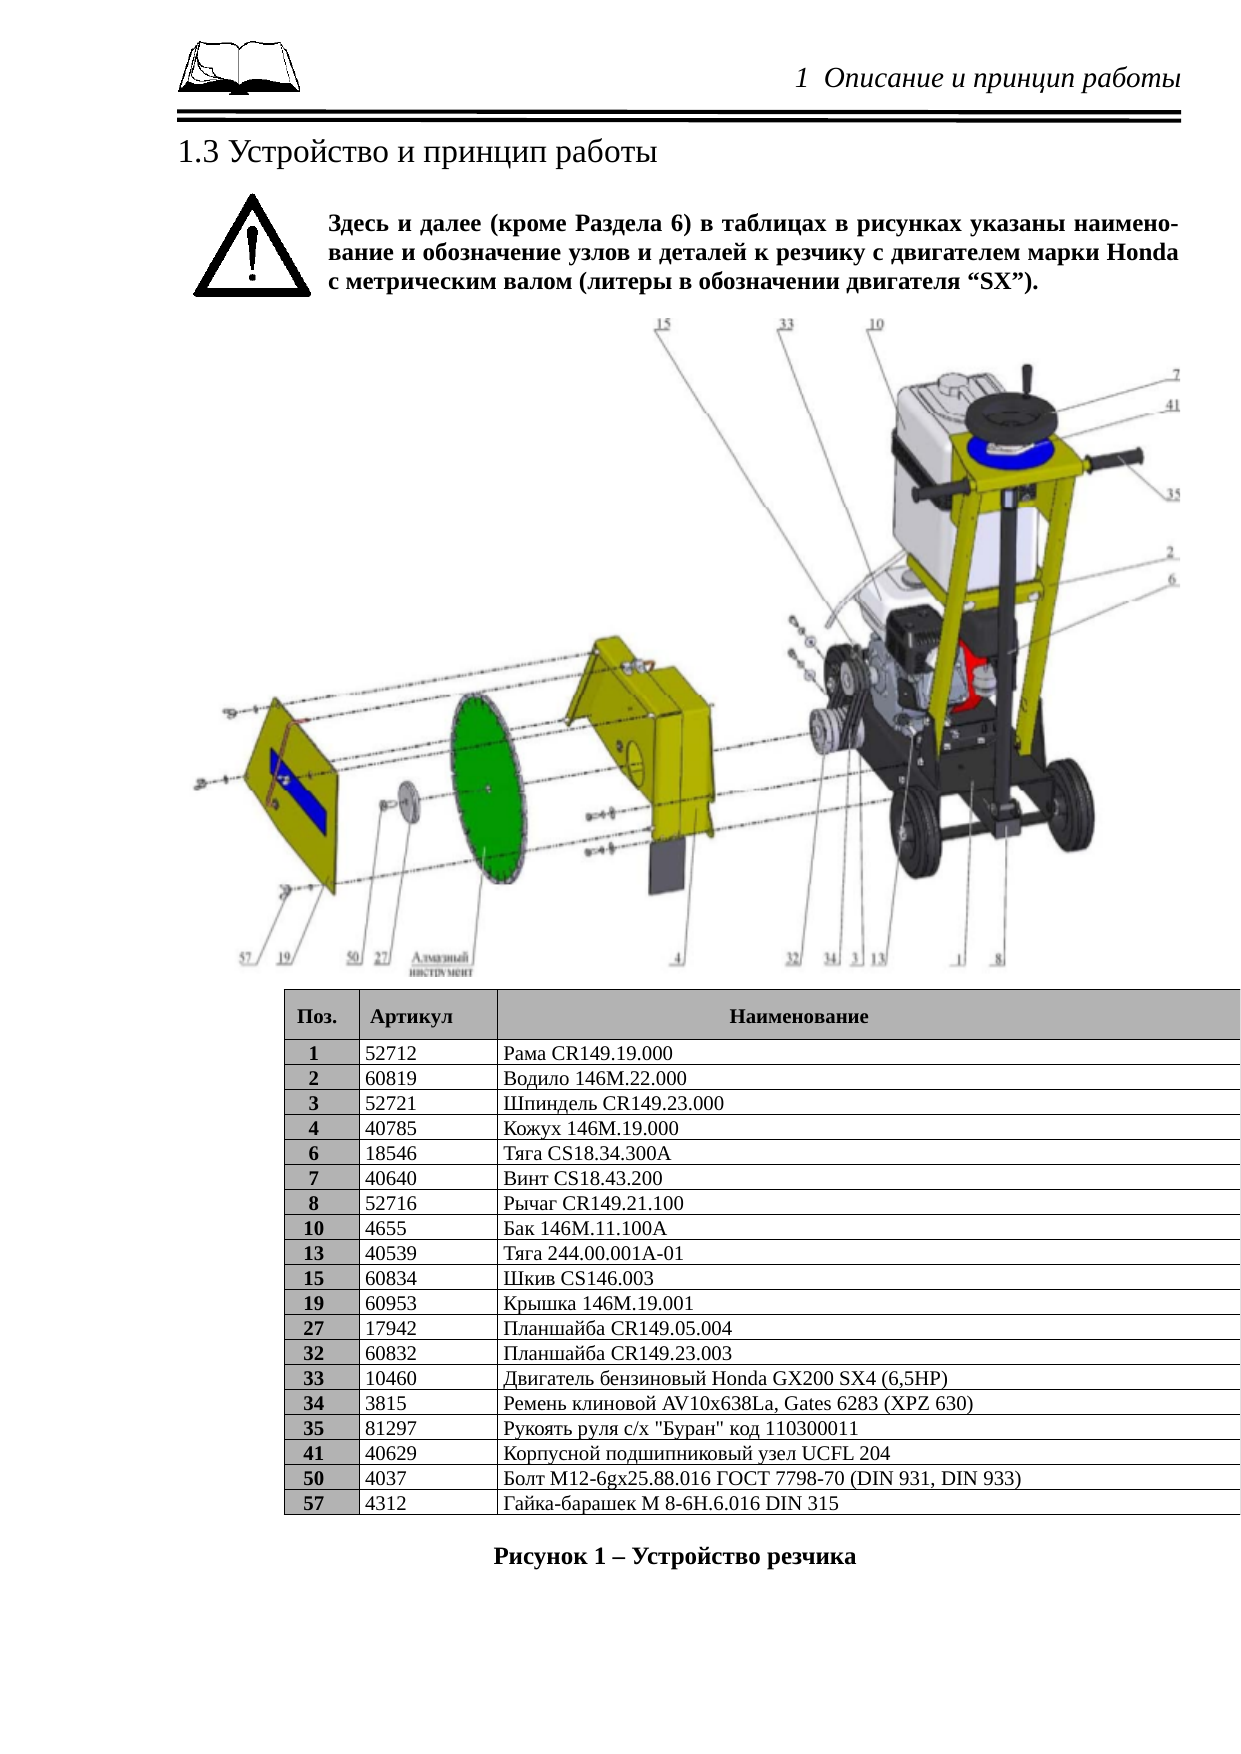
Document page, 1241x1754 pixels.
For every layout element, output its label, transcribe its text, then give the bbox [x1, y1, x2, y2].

text Рисунок 1 – Устройство резчика [493, 1541, 1183, 1569]
table_cell Шкив CS146.003 [498, 1265, 1240, 1289]
table_cell Болт М12-6gх25.88.016 ГОСТ 7798-70 (DIN 931, DIN 933) [498, 1465, 1240, 1489]
table_cell Корпусной подшипниковый узел UCFL 204 [498, 1440, 1240, 1464]
table_cell 10460 [360, 1365, 497, 1389]
table_cell 60819 [360, 1065, 497, 1089]
table_cell Гайка-барашек М 8-6H.6.016 DIN 315 [498, 1490, 1240, 1514]
table_cell 4655 [360, 1215, 497, 1239]
table_cell Кожух 146М.19.000 [498, 1115, 1240, 1139]
table_cell 3 [285, 1090, 359, 1114]
table_cell 40629 [360, 1440, 497, 1464]
table_cell 52721 [360, 1090, 497, 1114]
table_cell 1 [285, 1040, 359, 1064]
table_cell 18546 [360, 1140, 497, 1164]
table_cell Ремень клиновой AV10x638La, Gates 6283 (XPZ 630) [498, 1390, 1240, 1414]
picture [177, 40, 300, 96]
table_cell Шпиндель CR149.23.000 [498, 1090, 1240, 1114]
table_header Наименование [498, 990, 1240, 1039]
table_cell 4 [285, 1115, 359, 1139]
table_cell 52712 [360, 1040, 497, 1064]
table_cell 6 [285, 1140, 359, 1164]
table_cell 27 [285, 1315, 359, 1339]
table_cell 33 [285, 1365, 359, 1389]
text 1 Описание и принцип работы [794, 60, 1183, 94]
table_cell 40539 [360, 1240, 497, 1264]
table_header Поз. [285, 990, 359, 1039]
table_cell Тяга CS18.34.300A [498, 1140, 1240, 1164]
table_cell 4312 [360, 1490, 497, 1514]
table_cell 7 [285, 1165, 359, 1189]
text Здесь и далее (кроме Раздела 6) в таблицах в рисунках указаны наимено-вание и обозначение узлов и деталей к резчику с двигателем марки Honda с метрическим валом (литеры в обозначении двигателя “SX”). [328, 208, 1179, 294]
table_cell 3815 [360, 1390, 497, 1414]
table_cell Бак 146М.11.100А [498, 1215, 1240, 1239]
table_cell 60832 [360, 1340, 497, 1364]
table_cell 17942 [360, 1315, 497, 1339]
table_cell 40785 [360, 1115, 497, 1139]
table_cell Двигатель бензиновый Honda GX200 SX4 (6,5HP) [498, 1365, 1240, 1389]
table_cell Планшайба CR149.23.003 [498, 1340, 1240, 1364]
table_cell Планшайба CR149.05.004 [498, 1315, 1240, 1339]
picture [193, 193, 312, 298]
table_cell 15 [285, 1265, 359, 1289]
table_cell 60953 [360, 1290, 497, 1314]
table_cell 52716 [360, 1190, 497, 1214]
table_cell 50 [285, 1465, 359, 1489]
table_cell 34 [285, 1390, 359, 1414]
table_cell 41 [285, 1440, 359, 1464]
table_cell 81297 [360, 1415, 497, 1439]
table_cell 32 [285, 1340, 359, 1364]
table_cell Тяга 244.00.001А-01 [498, 1240, 1240, 1264]
table_cell 57 [285, 1490, 359, 1514]
table_cell Рукоять руля с/х "Буран" код 110300011 [498, 1415, 1240, 1439]
text 1.3 Устройство и принцип работы [177, 131, 1183, 170]
table_cell 2 [285, 1065, 359, 1089]
table_cell Винт CS18.43.200 [498, 1165, 1240, 1189]
table_cell 35 [285, 1415, 359, 1439]
table_cell Крышка 146М.19.001 [498, 1290, 1240, 1314]
table_cell 60834 [360, 1265, 497, 1289]
table_cell 8 [285, 1190, 359, 1214]
table_cell Рама CR149.19.000 [498, 1040, 1240, 1064]
table_cell 13 [285, 1240, 359, 1264]
table_header Артикул [360, 990, 497, 1039]
table_cell 40640 [360, 1165, 497, 1189]
table_cell 10 [285, 1215, 359, 1239]
table_cell 19 [285, 1290, 359, 1314]
table_cell 4037 [360, 1465, 497, 1489]
table_cell Водило 146М.22.000 [498, 1065, 1240, 1089]
picture [188, 318, 1180, 977]
table_cell Рычаг CR149.21.100 [498, 1190, 1240, 1214]
